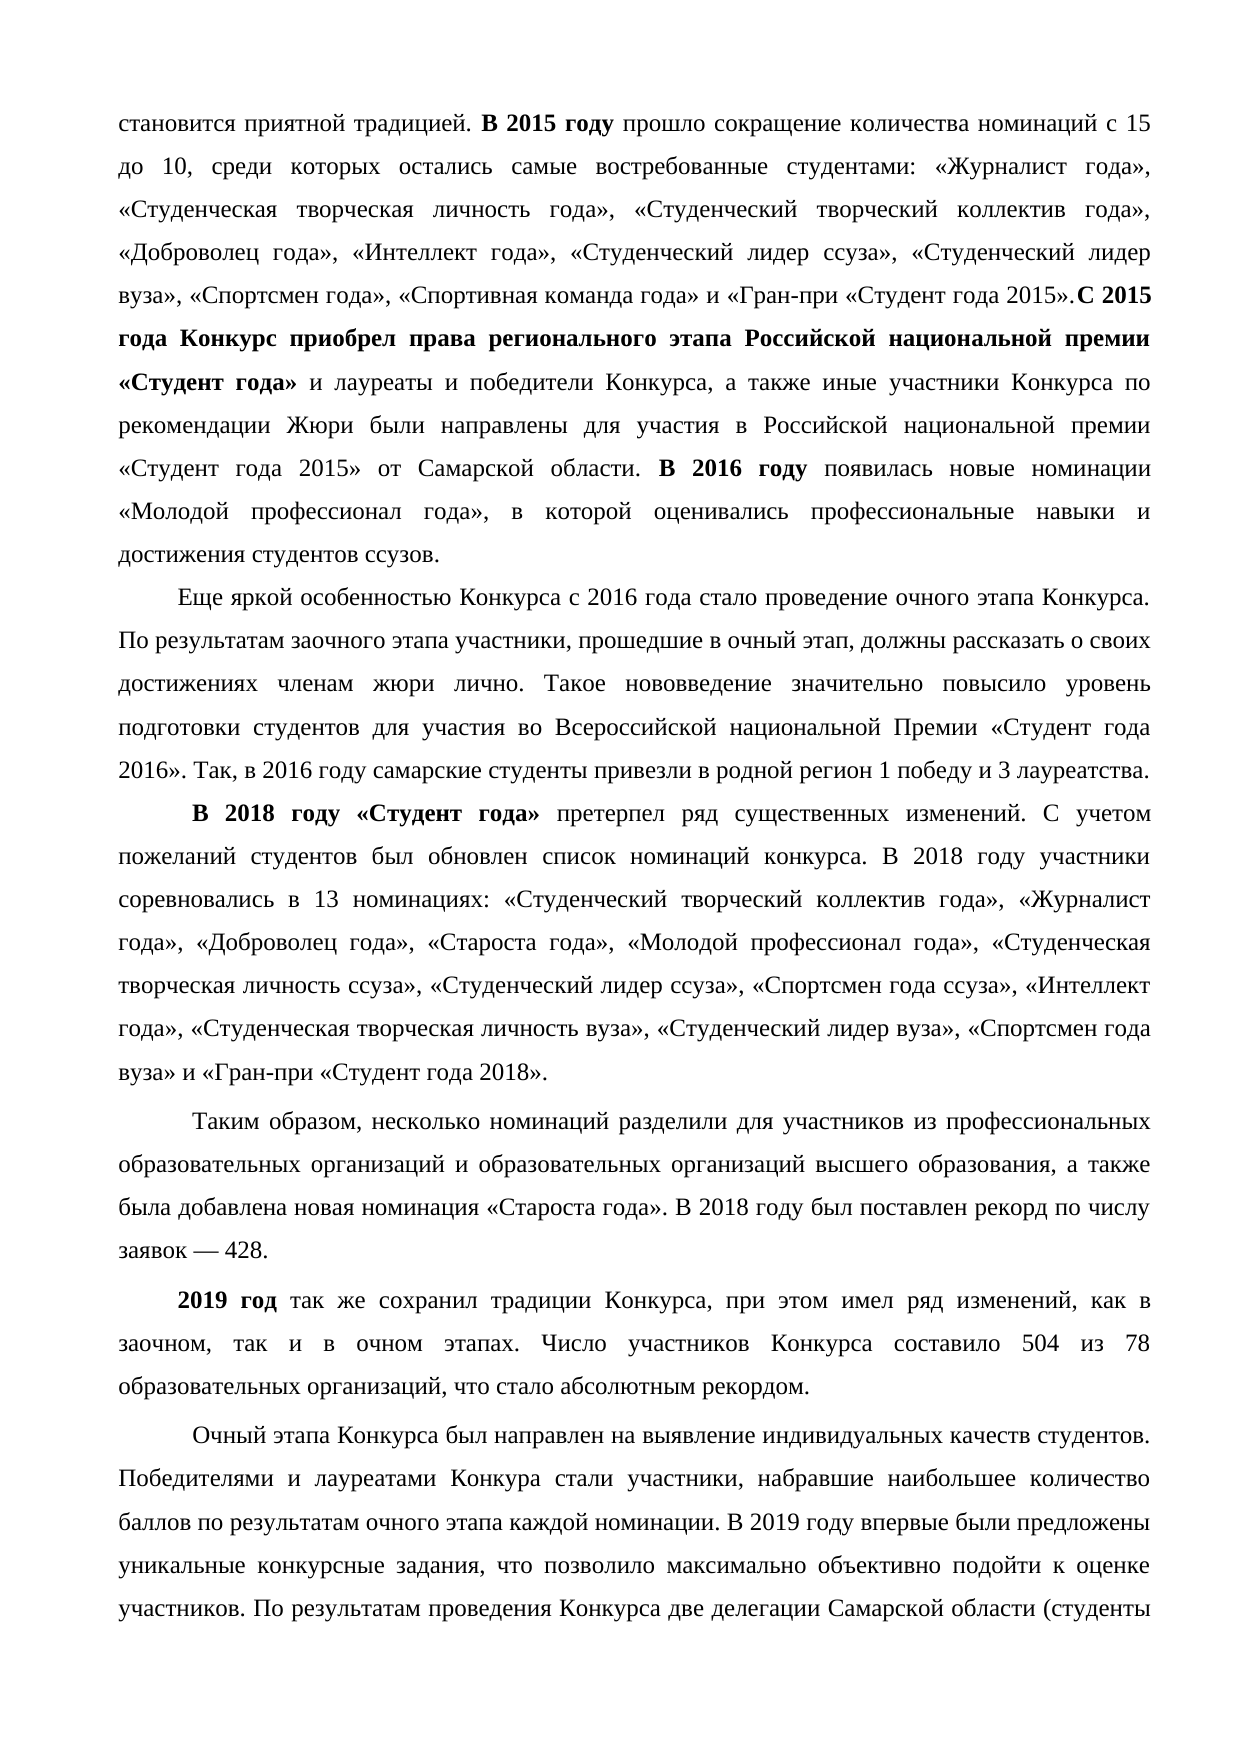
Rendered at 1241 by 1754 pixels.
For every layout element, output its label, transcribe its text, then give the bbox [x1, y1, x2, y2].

text 2019 год так же сохранил традиции Конкурса, при этом имел ряд изменений, как в заочном, так и в очном этапах. Число участников Конкурса составило 504 из 78 образовательных организаций, что стало абсолютным рекордом. [118, 1285, 1152, 1400]
text Еще яркой особенностью Конкурса с 2016 года стало проведение очного этапа Конкурса. По результатам заочного этапа участники, прошедшие в очный этап, должны рассказать о своих достижениях членам жюри лично. Такое нововведение значительно повысило уровень подготовки студентов для участия во Всероссийской национальной Премии «Студент года 2016». Так, в 2016 году самарские студенты привезли в родной регион 1 победу и 3 лауреатства. [118, 582, 1152, 783]
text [118, 108, 1152, 568]
text В 2018 году «Студент года» претерпел ряд существенных изменений. С учетом пожеланий студентов был обновлен список номинаций конкурса. В 2018 году участники соревновались в 13 номинациях: «Студенческий творческий коллектив года», «Журналист года», «Доброволец года», «Староста года», «Молодой профессионал года», «Студенческая творческая личность ссуза», «Студенческий лидер ссуза», «Спортсмен года ссуза», «Интеллект года», «Студенческая творческая личность вуза», «Студенческий лидер вуза», «Спортсмен года вуза» и «Гран-при «Студент года 2018». [118, 798, 1152, 1085]
text Таким образом, несколько номинаций разделили для участников из профессиональных образовательных организаций и образовательных организаций высшего образования, а также была добавлена новая номинация «Староста года». В 2018 году был поставлен рекорд по числу заявок — 428. [118, 1106, 1152, 1264]
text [118, 1420, 1152, 1622]
